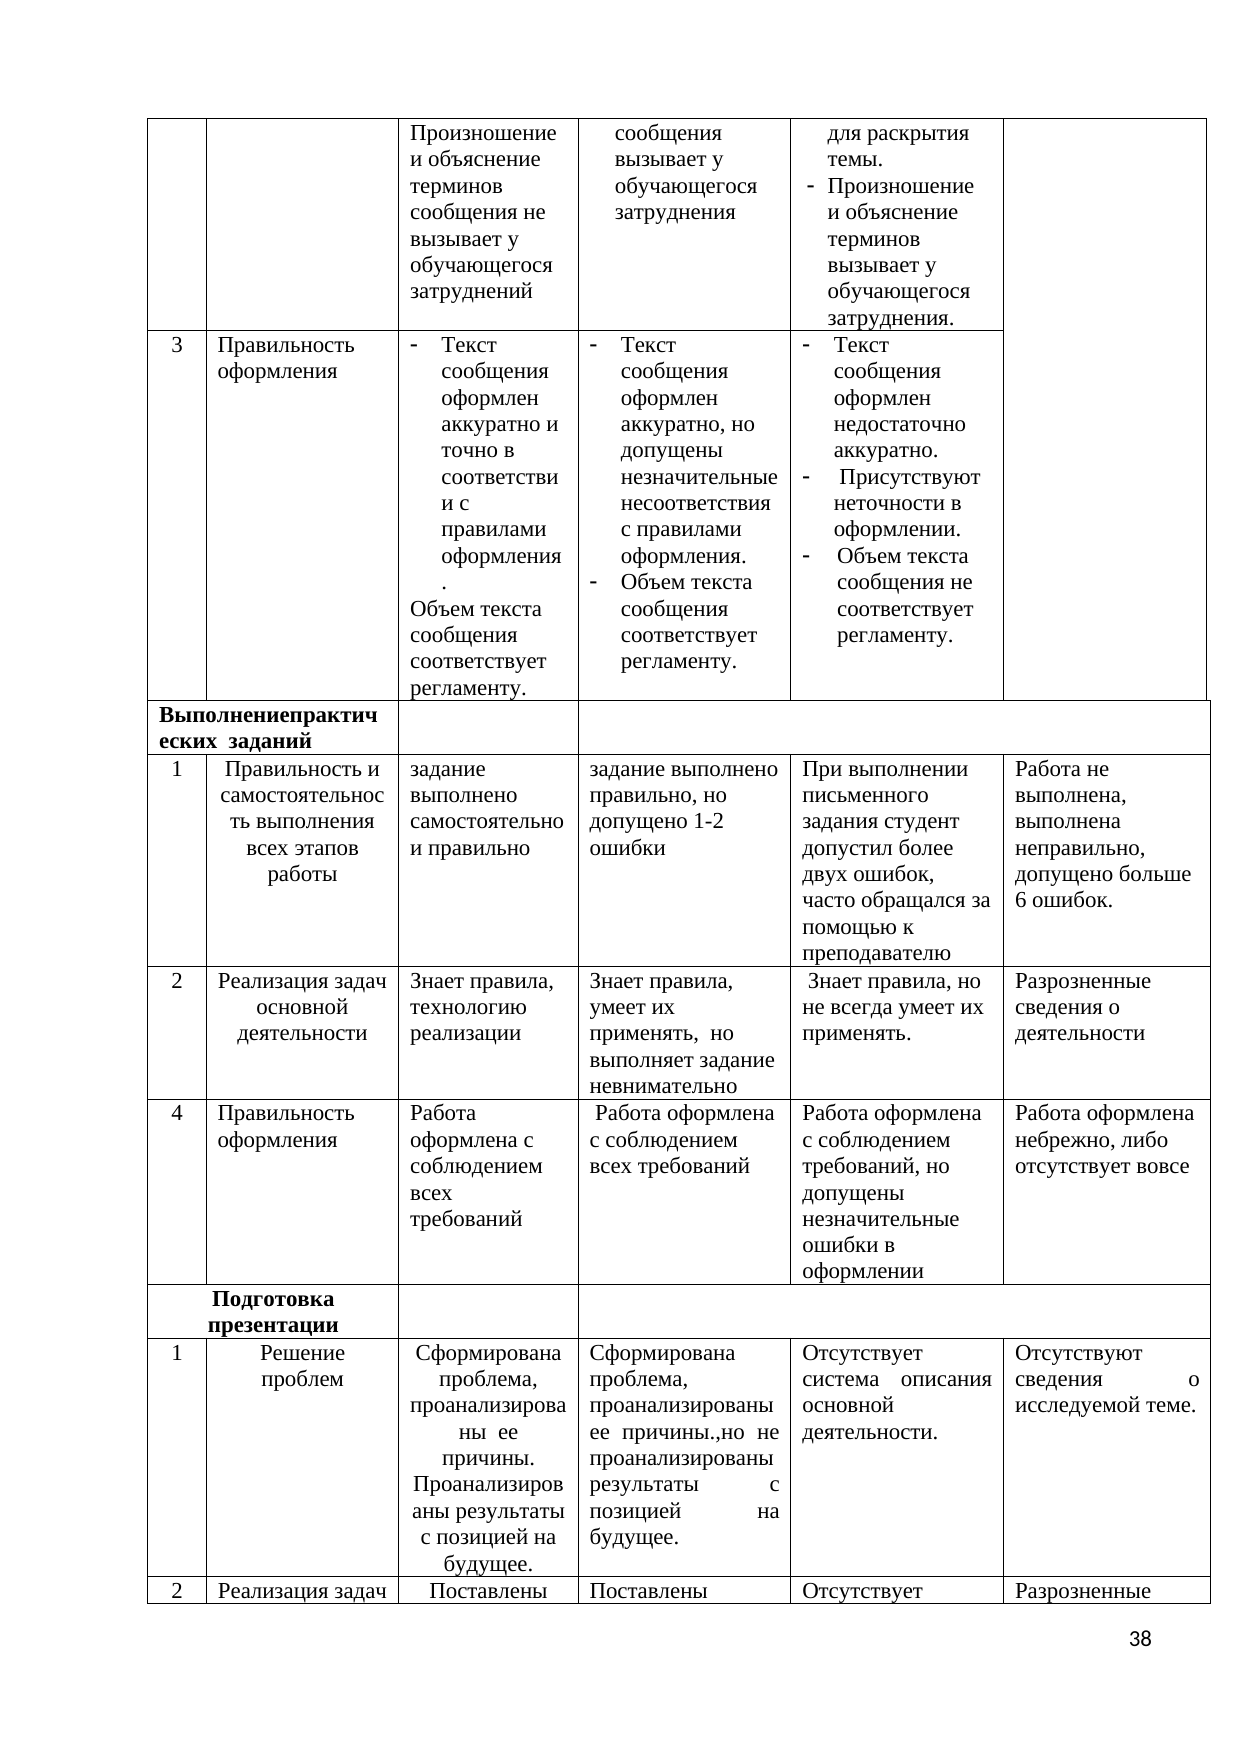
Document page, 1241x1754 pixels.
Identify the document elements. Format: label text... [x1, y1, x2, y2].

table_cell [399, 701, 578, 754]
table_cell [399, 1577, 578, 1603]
table_cell 2 [148, 967, 206, 1098]
table_cell Отсутствует система описания основной деятельности. [791, 1339, 1003, 1576]
table_cell Решение проблем [207, 1339, 398, 1576]
table_cell Работа оформлена с соблюдением всех требований [399, 1100, 578, 1284]
table_cell Выполнениепрактических заданий [148, 701, 398, 754]
table_cell Правильность оформления [207, 1100, 398, 1284]
table_cell Знает правила, умеет их применять, но выполняет задание невнимательно [579, 967, 790, 1098]
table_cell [399, 119, 578, 330]
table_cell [791, 119, 1003, 330]
table_cell 2 [148, 1577, 206, 1603]
table_cell 3 [148, 331, 206, 700]
table_cell Сформирована проблема, проанализированы ее причины. Проанализированы результаты с позицией на будущее. [399, 1339, 578, 1576]
table_cell Правильность и самостоятельность выполнения всех этапов работы [207, 755, 398, 966]
table_cell Отсутствуют сведения о исследуемой теме. [1004, 1339, 1210, 1576]
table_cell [579, 1577, 790, 1603]
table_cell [791, 1577, 1003, 1603]
table_cell Работа оформлена с соблюдением всех требований [579, 1100, 790, 1284]
table_cell Текст сообщения оформлен аккуратно, но допущены незначительные несоответствия с правилами оформления. Объем текста сообщения соответствует регламенту. [579, 331, 790, 700]
table_cell При выполнении письменного задания студент допустил более двух ошибок, часто обращался за помощью к преподавателю [791, 755, 1003, 966]
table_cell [579, 119, 790, 330]
table_cell 1 [148, 755, 206, 966]
table_cell 4 [148, 1100, 206, 1284]
table_cell Знает правила, технологию реализации [399, 967, 578, 1098]
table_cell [207, 1577, 398, 1603]
table_cell [399, 1285, 578, 1338]
table_cell Реализация задач основной деятельности [207, 967, 398, 1098]
table_cell Текст сообщения оформлен недостаточно аккуратно. Присутствуют неточности в оформлении. Объем текста сообщения не соответствует регламенту. [791, 331, 1003, 700]
table_cell Подготовка презентации [148, 1285, 398, 1338]
table_cell Разрозненные сведения о деятельности [1004, 967, 1210, 1098]
table_cell [579, 701, 1210, 754]
table_cell Сформирована проблема, проанализированы ее причины.,но не проанализированы результаты с позицией на будущее. [579, 1339, 790, 1576]
table_cell Знает правила, но не всегда умеет их применять. [791, 967, 1003, 1098]
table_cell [1004, 1577, 1210, 1603]
table_cell задание выполнено самостоятельно и правильно [399, 755, 578, 966]
table_cell Правильность оформления [207, 331, 398, 700]
table_cell Работа оформлена небрежно, либо отсутствует вовсе [1004, 1100, 1210, 1284]
table_cell Текст сообщения оформлен аккуратно и точно в соответствии с правилами оформления. Объем текста сообщения соответствует регламенту. [399, 331, 578, 700]
table_cell Работа не выполнена, выполнена неправильно, допущено больше 6 ошибок. [1004, 755, 1210, 966]
table_cell 1 [148, 1339, 206, 1576]
table_cell 2 [148, 119, 206, 330]
table_cell [579, 1285, 1210, 1338]
table_cell Работа оформлена с соблюдением требований, но допущены незначительные ошибки в оформлении [791, 1100, 1003, 1284]
table_cell задание выполнено правильно, но допущено 1-2 ошибки [579, 755, 790, 966]
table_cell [207, 119, 398, 330]
